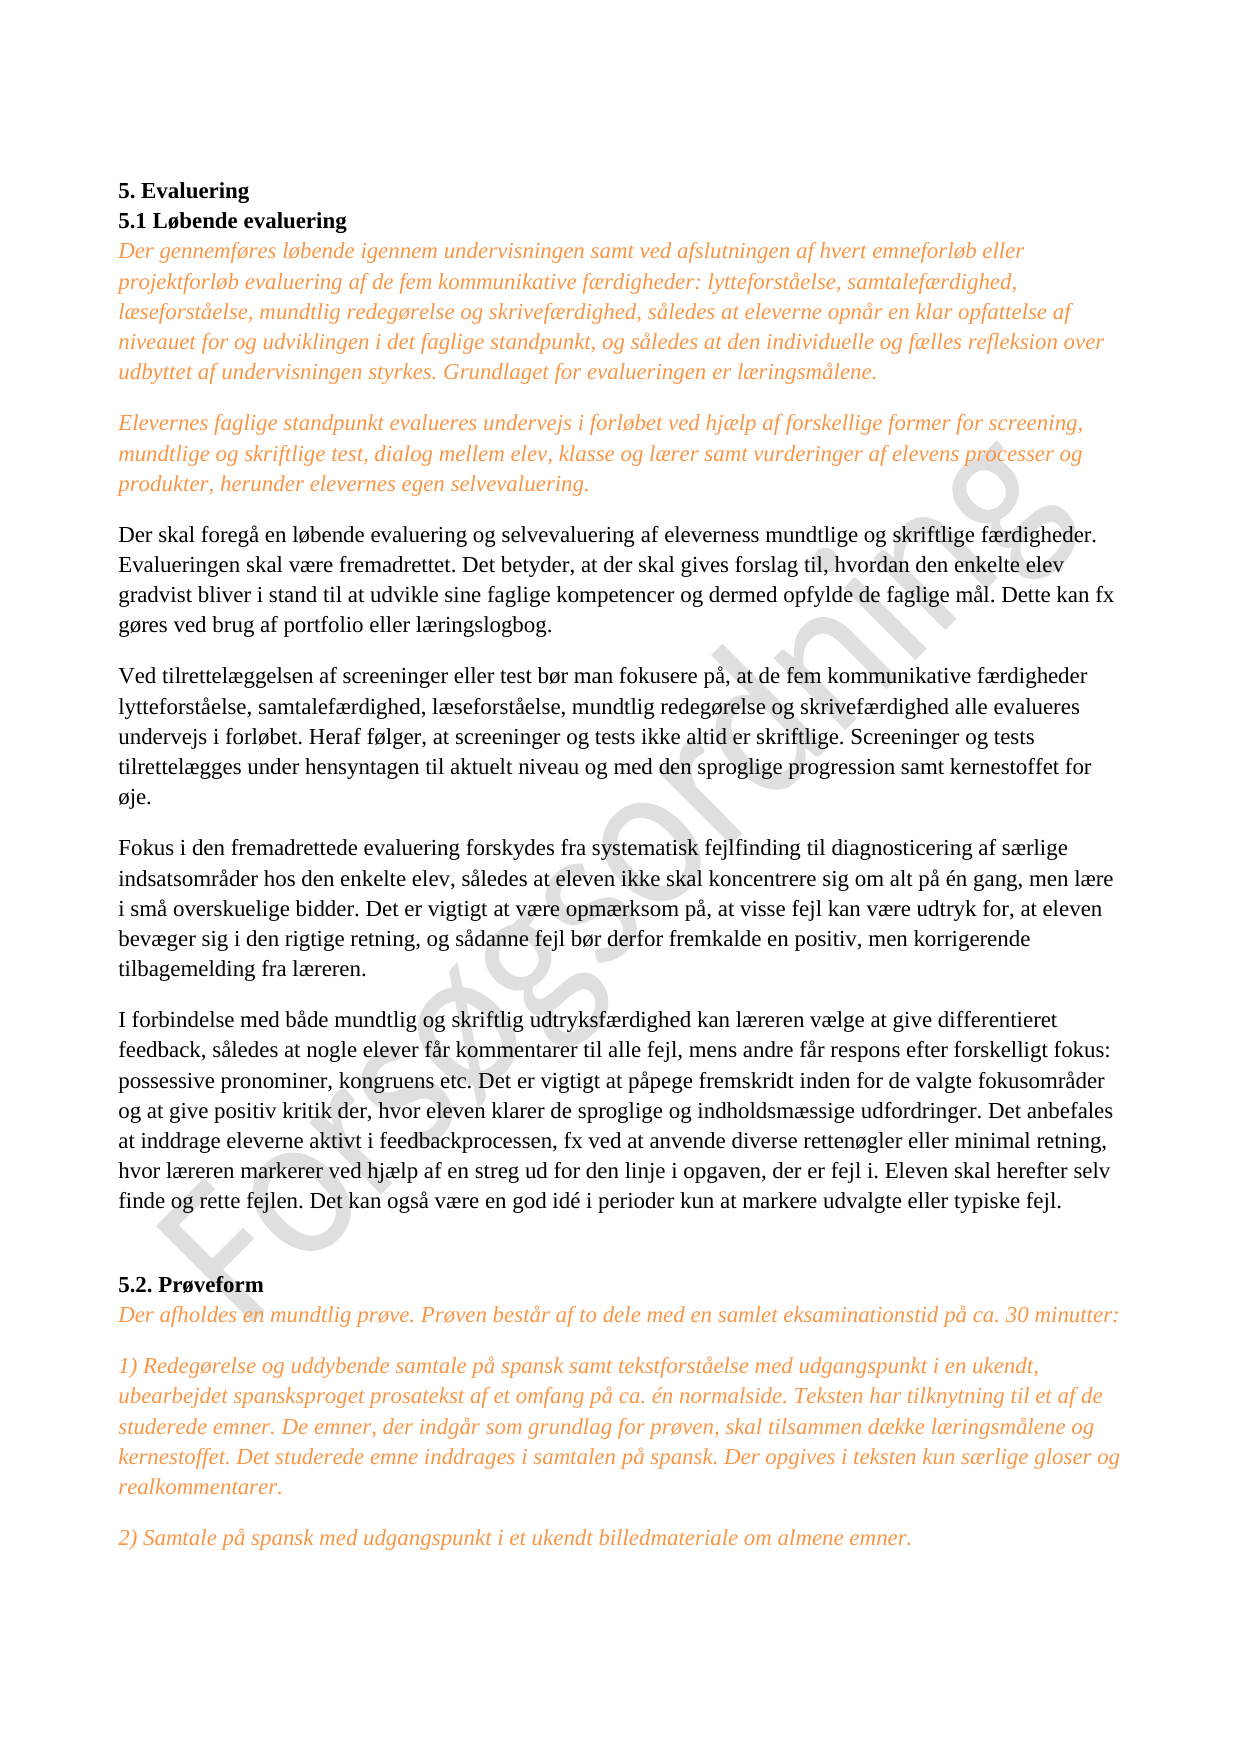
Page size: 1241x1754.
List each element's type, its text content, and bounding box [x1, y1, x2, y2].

text 2) Samtale på spansk med udgangspunkt i et ukendt billedmateriale om almene emner. [118, 1524, 1122, 1551]
text 5.2. Prøveform Der afholdes en mundtlig prøve. Prøven består af to dele med en samlet eksaminationstid på ca. 30 minutter: [118, 1271, 1122, 1328]
text 1) Redegørelse og uddybende samtale på spansk samt tekstforståelse med udgangspunkt i en ukendt, ubearbejdet spansksproget prosatekst af et omfang på ca. én normalside. Teksten har tilknytning til et af de studerede emner. De emner, der indgår som grundlag for prøven, skal tilsammen dække læringsmålene og kernestoffet. Det studerede emne inddrages i samtalen på spansk. Der opgives i teksten kun særlige gloser og realkommentarer. [118, 1352, 1122, 1499]
text Der skal foregå en løbende evaluering og selvevaluering af eleverness mundtlige og skriftlige færdigheder. Evalueringen skal være fremadrettet. Det betyder, at der skal gives forslag til, hvordan den enkelte elev gradvist bliver i stand til at udvikle sine faglige kompetencer og dermed opfylde de faglige mål. Dette kan fx gøres ved brug af portfolio eller læringslogbog. [118, 521, 1122, 638]
text Fokus i den fremadrettede evaluering forskydes fra systematisk fejlfinding til diagnosticering af særlige indsatsområder hos den enkelte elev, således at eleven ikke skal koncentrere sig om alt på én gang, men lære i små overskuelige bidder. Det er vigtigt at være opmærksom på, at visse fejl kan være udtryk for, at eleven bevæger sig i den rigtige retning, og sådanne fejl bør derfor fremkalde en positiv, men korrigerende tilbagemelding fra læreren. [118, 834, 1122, 982]
text Ved tilrettelæggelsen af screeninger eller test bør man fokusere på, at de fem kommunikative færdigheder lytteforståelse, samtalefærdighed, læseforståelse, mundtlig redegørelse og skrivefærdighed alle evalueres undervejs i forløbet. Heraf følger, at screeninger og tests ikke altid er skriftlige. Screeninger og tests tilrettelægges under hensyntagen til aktuelt niveau og med den sproglige progression samt kernestoffet for øje. [118, 663, 1122, 810]
text I forbindelse med både mundtlig og skriftlig udtryksfærdighed kan læreren vælge at give differentieret feedback, således at nogle elever får kommentarer til alle fejl, mens andre får respons efter forskelligt fokus: possessive pronominer, kongruens etc. Det er vigtigt at påpege fremskridt inden for de valgte fokusområder og at give positiv kritik der, hvor eleven klarer de sproglige og indholdsmæssige udfordringer. Det anbefales at inddrage eleverne aktivt i feedbackprocessen, fx ved at anvende diverse rettenøgler eller minimal retning, hvor læreren markerer ved hjælp af en streg ud for den linje i opgaven, der er fejl i. Eleven skal herefter selv finde og rette fejlen. Det kan også være en god idé i perioder kun at markere udvalgte eller typiske fejl. [118, 1006, 1122, 1246]
text 5. Evaluering 5.1 Løbende evaluering Der gennemføres løbende igennem undervisningen samt ved afslutningen af hvert emneforløb eller projektforløb evaluering af de fem kommunikative færdigheder: lytteforståelse, samtalefærdighed, læseforståelse, mundtlig redegørelse og skrivefærdighed, således at eleverne opnår en klar opfattelse af niveauet for og udviklingen i det faglige standpunkt, og således at den individuelle og fælles refleksion over udbyttet af undervisningen styrkes. Grundlaget for evalueringen er læringsmålene. [118, 177, 1122, 385]
text Elevernes faglige standpunkt evalueres undervejs i forløbet ved hjælp af forskellige former for screening, mundtlige og skriftlige test, dialog mellem elev, klasse og lærer samt vurderinger af elevens processer og produkter, herunder elevernes egen selvevaluering. [118, 409, 1122, 496]
